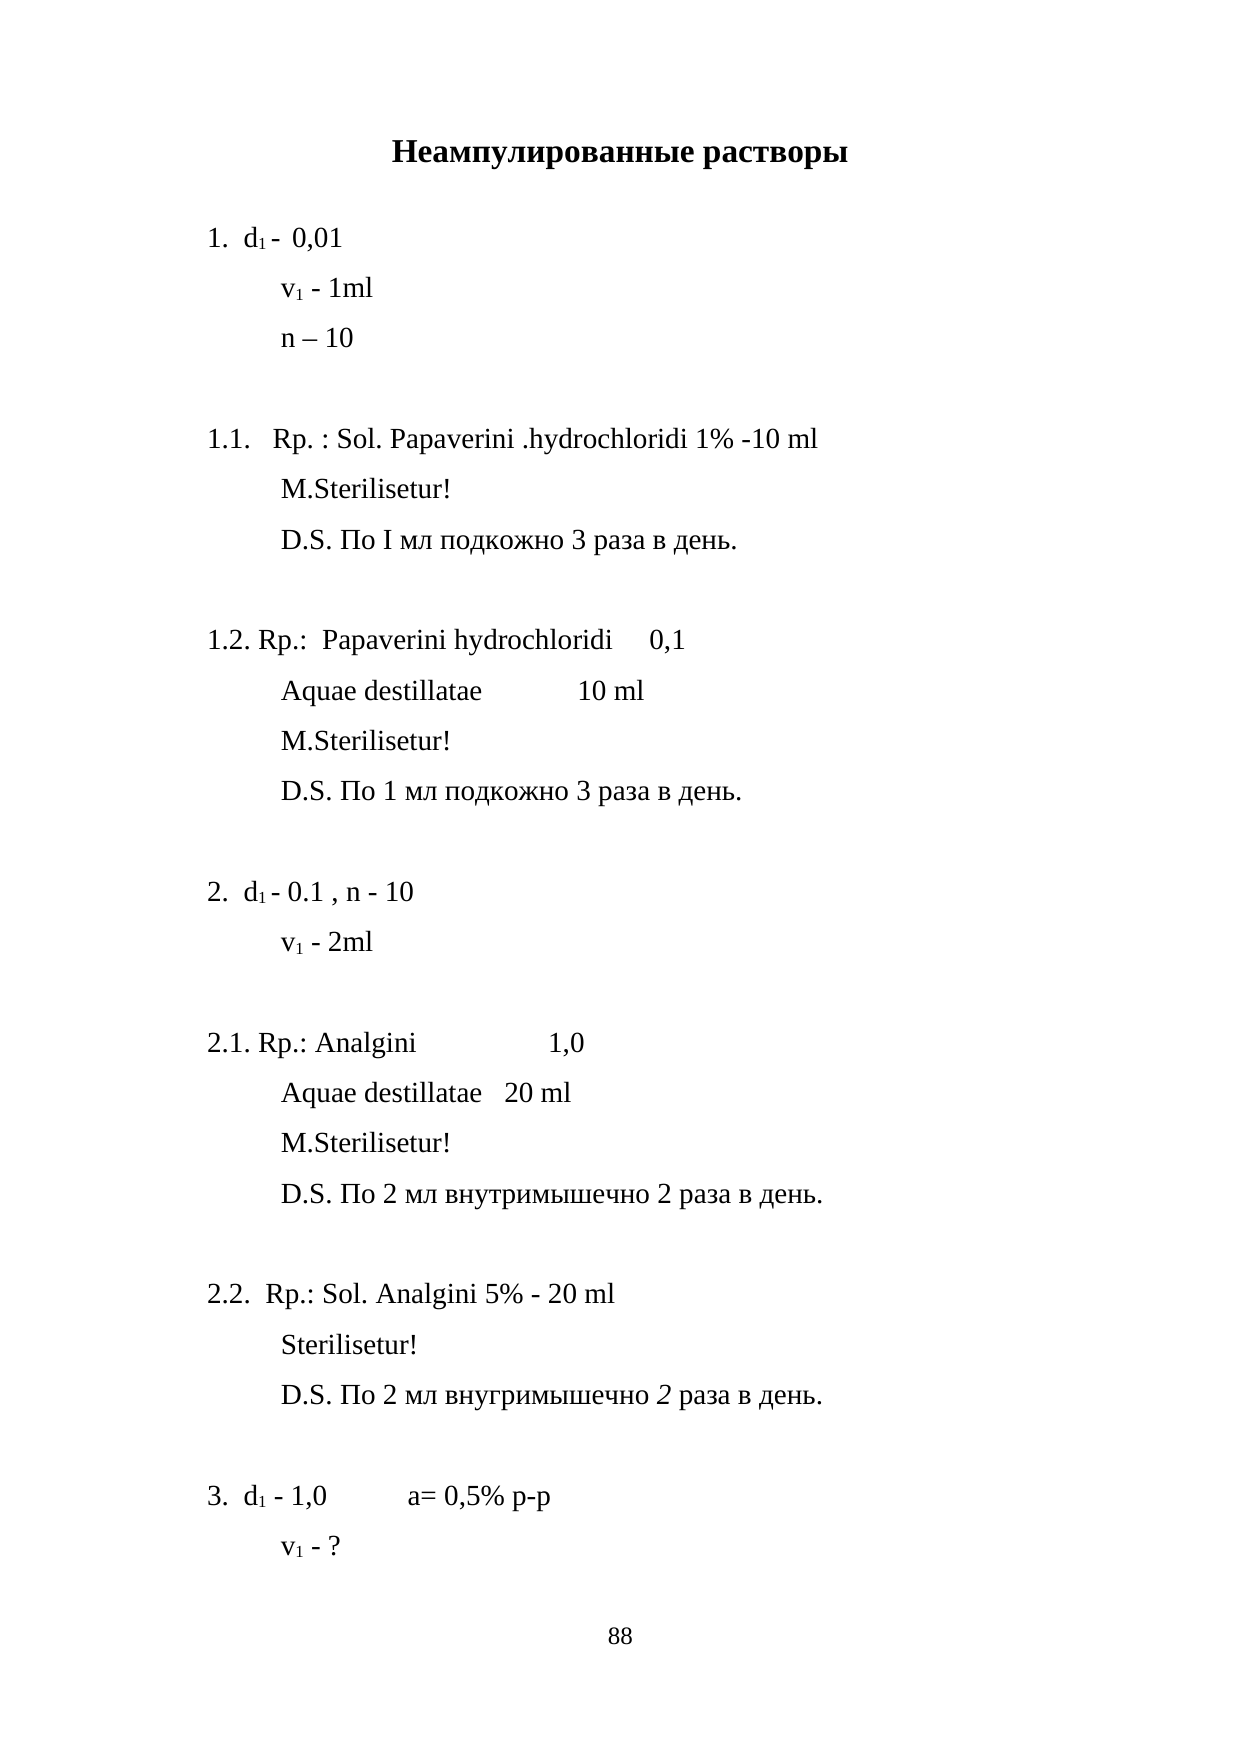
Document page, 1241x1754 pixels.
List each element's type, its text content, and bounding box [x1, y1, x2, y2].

list 1.2. Rp.: Papaverini hydrochloridi 0,1 [118, 622, 1122, 656]
text 2. d1 - 0.1 , n - 10 [118, 874, 1122, 908]
text 2.2. Rp.: Sol. Analgini 5% - 20 ml [118, 1277, 1122, 1310]
subtitle Неампулированные растворы [118, 131, 1122, 170]
text M.Sterilisetur! [192, 1126, 1122, 1159]
text Aquae destillatae 10 ml [192, 673, 1122, 706]
text D.S. По 1 мл подкожно 3 раза в день. [192, 773, 1122, 807]
text Aquae destillatae 20 ml [192, 1075, 1122, 1109]
text 1.1. Rp. : Sol. Papaverini .hydrochloridi 1% -10 ml [118, 421, 1122, 455]
text 3. d1 - 1,0 a= 0,5% р-р [118, 1478, 1122, 1511]
text D.S. По 2 мл внутримышечно 2 раза в день. [192, 1176, 1122, 1209]
text v1 - 1ml [192, 270, 1122, 304]
text n – 10 [192, 321, 1122, 354]
text D.S. По I мл подкожно 3 раза в день. [192, 522, 1122, 555]
text v1 - ? [192, 1528, 1122, 1562]
text 2.1. Rp.: Analgini 1,0 [118, 1025, 1122, 1058]
text 1. d1 - 0,01 [118, 220, 1122, 253]
text v1 - 2ml [192, 924, 1122, 958]
text D.S. По 2 мл внугримышечно 2 раза в день. [192, 1377, 1122, 1411]
text M.Sterilisetur! [192, 472, 1122, 505]
text M.Sterilisetur! [192, 723, 1122, 757]
text Sterilisetur! [192, 1327, 1122, 1360]
